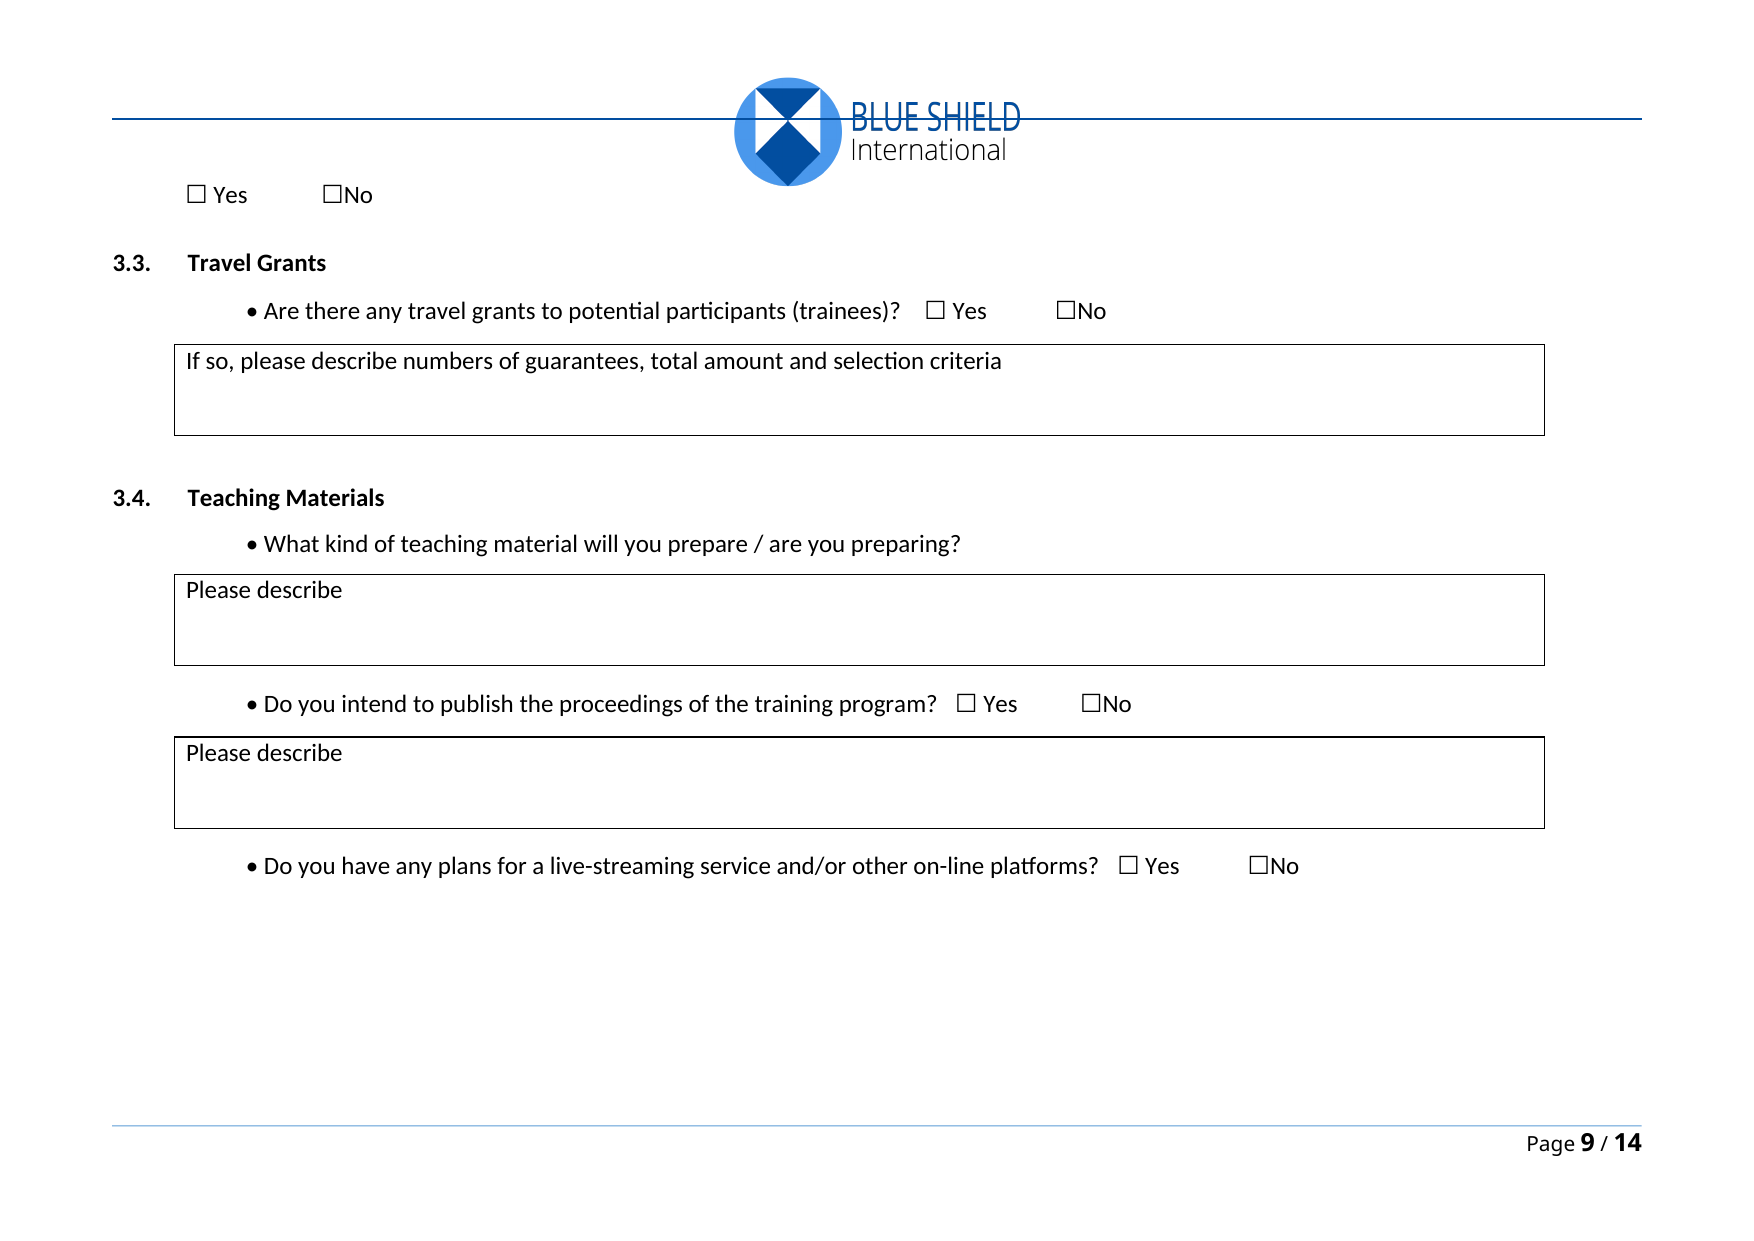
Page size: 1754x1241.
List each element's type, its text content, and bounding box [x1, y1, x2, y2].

picture [728, 120, 1026, 177]
text • What kind of teaching material will you prepare / are you preparing? [196, 528, 1642, 558]
text • Are there any travel grants to potential participants (trainees)? Yes No [196, 293, 1642, 327]
text • Do you intend to publish the proceedings of the training program? Yes No [196, 685, 1642, 719]
list Teaching Materials [112, 482, 1642, 513]
text • Do you have any plans for a live-streaming service and/or other on-line platforms? Yes No [196, 848, 1642, 882]
picture [728, 56, 1026, 118]
list Travel Grants [112, 247, 1642, 278]
table_header Please describe [175, 575, 1544, 665]
table_header Please describe [175, 738, 1544, 828]
table_header If so, please describe numbers of guarantees, total amount and selection criteria [175, 345, 1544, 435]
text Yes No [123, 177, 1642, 211]
